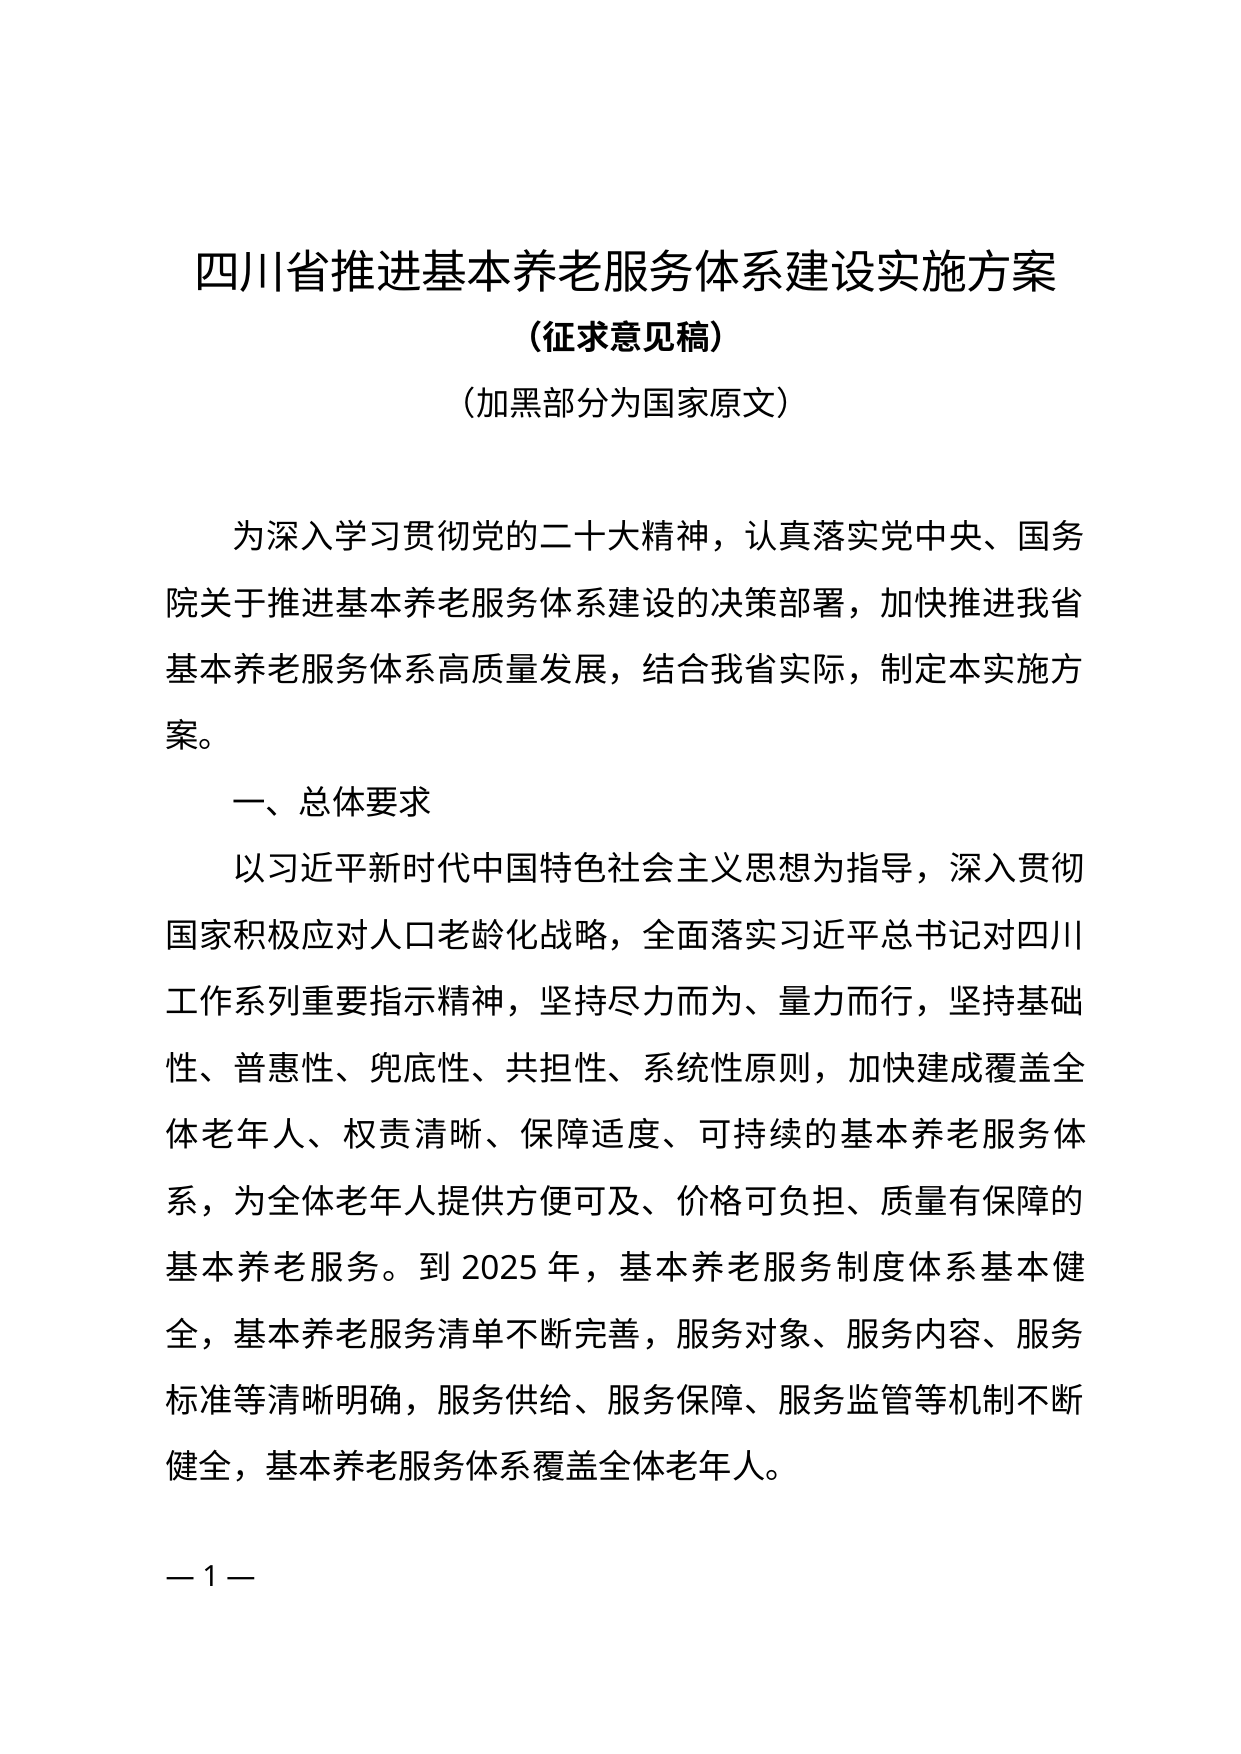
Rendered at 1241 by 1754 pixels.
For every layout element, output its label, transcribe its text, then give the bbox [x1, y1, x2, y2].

text 四川省推进基本养老服务体系建设实施方案 [165, 235, 1087, 301]
text 为深入学习贯彻党的二十大精神，认真落实党中央、国务院关于推进基本养老服务体系建设的决策部署，加快推进我省基本养老服务体系高质量发展，结合我省实际，制定本实施方案。 [165, 501, 1087, 767]
text （征求意见稿） [165, 301, 1087, 368]
text （加黑部分为国家原文） [165, 368, 1087, 434]
text 一、总体要求 [165, 767, 1087, 833]
text 以习近平新时代中国特色社会主义思想为指导，深入贯彻 国家积极应对人口老龄化战略，全面落实习近平总书记对四川工作系列重要指示精神，坚持尽力而为、量力而行，坚持基础性、普惠性、兜底性、共担性、系统性原则，加快建成覆盖全体老年人、权责清晰、保障适度、可持续的基本养老服务体系，为全体老年人提供方便可及、价格可负担、质量有保障的基本养老服务。到2025年，基本养老服务制度体系基本健全，基本养老服务清单不断完善，服务对象、服务内容、服务标准等清晰明确，服务供给、服务保障、服务监管等机制不断健全，基本养老服务体系覆盖全体老年人。 [165, 833, 1087, 1498]
